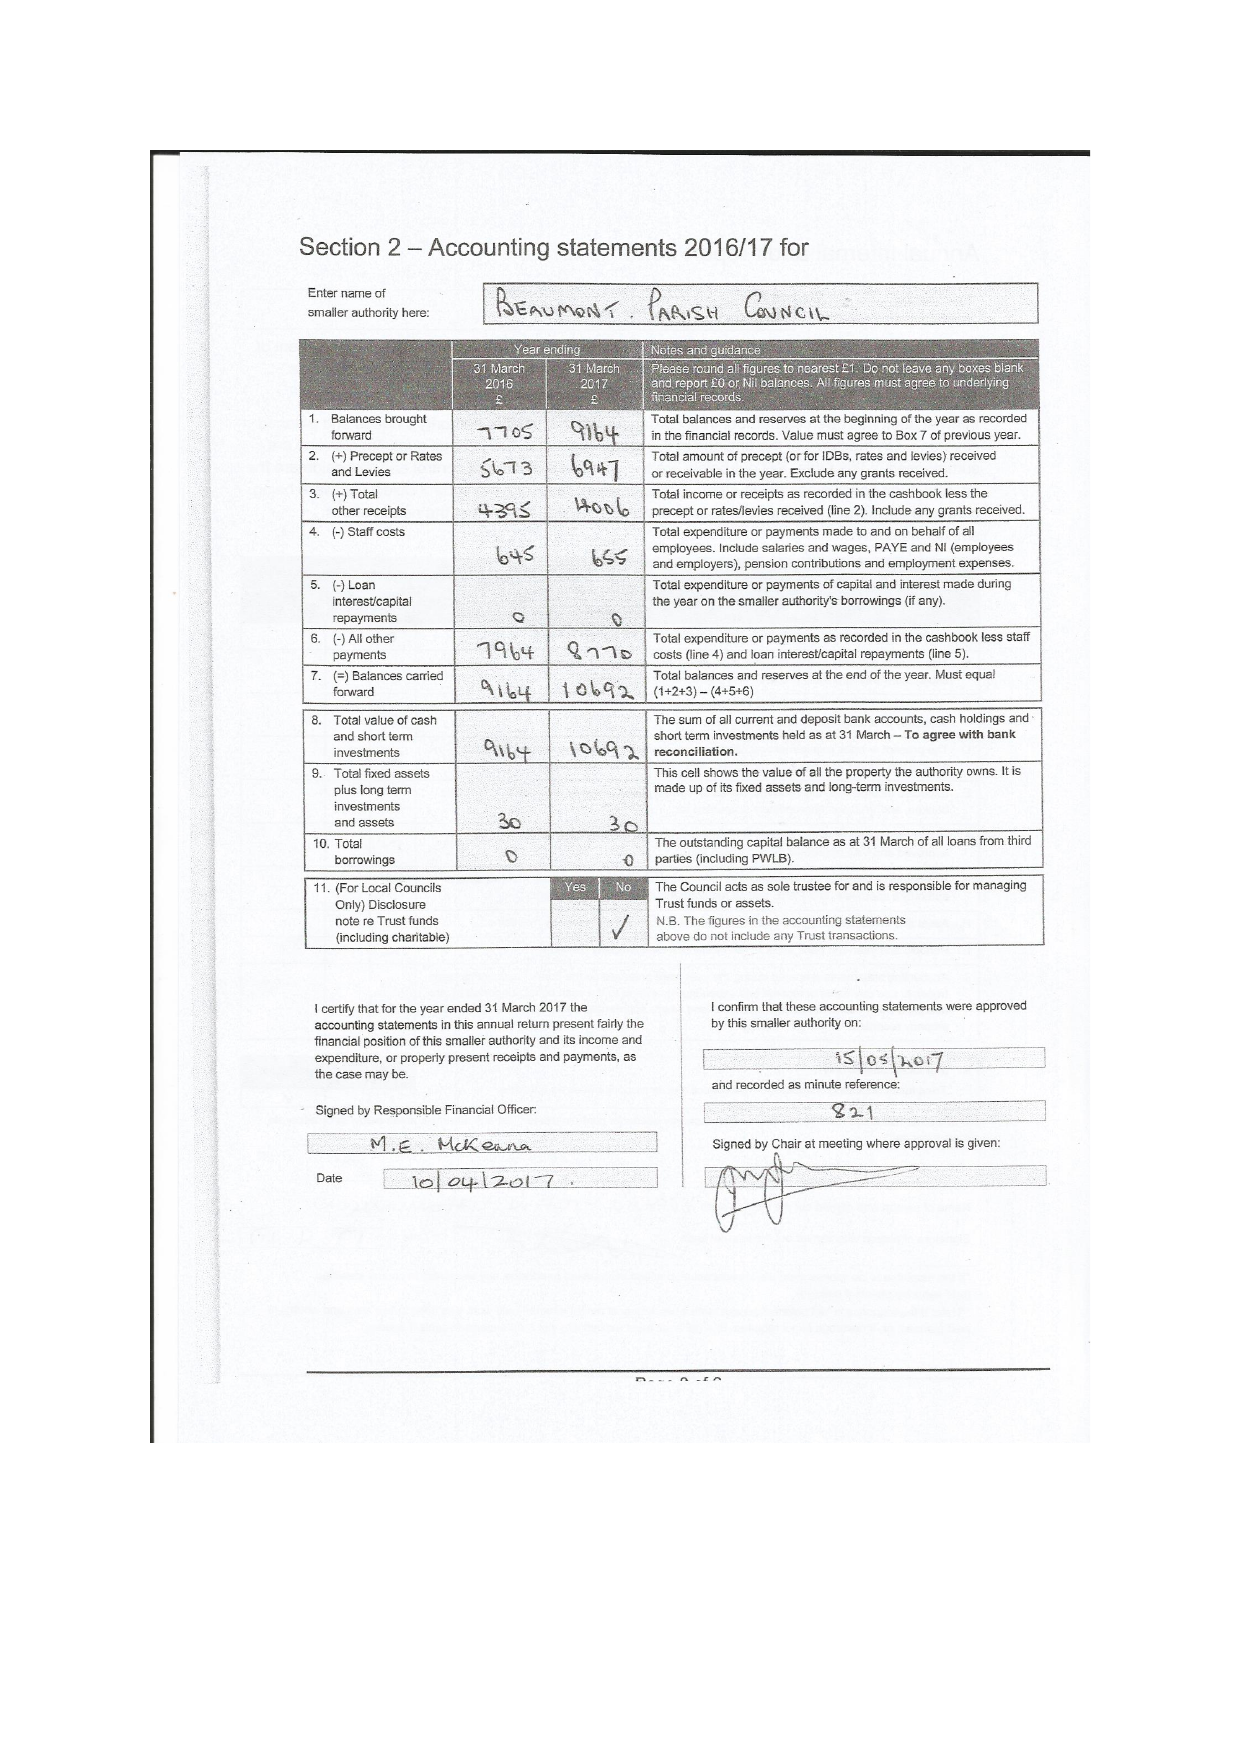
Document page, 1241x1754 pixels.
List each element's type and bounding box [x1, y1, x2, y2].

picture [150, 150, 1091, 1443]
